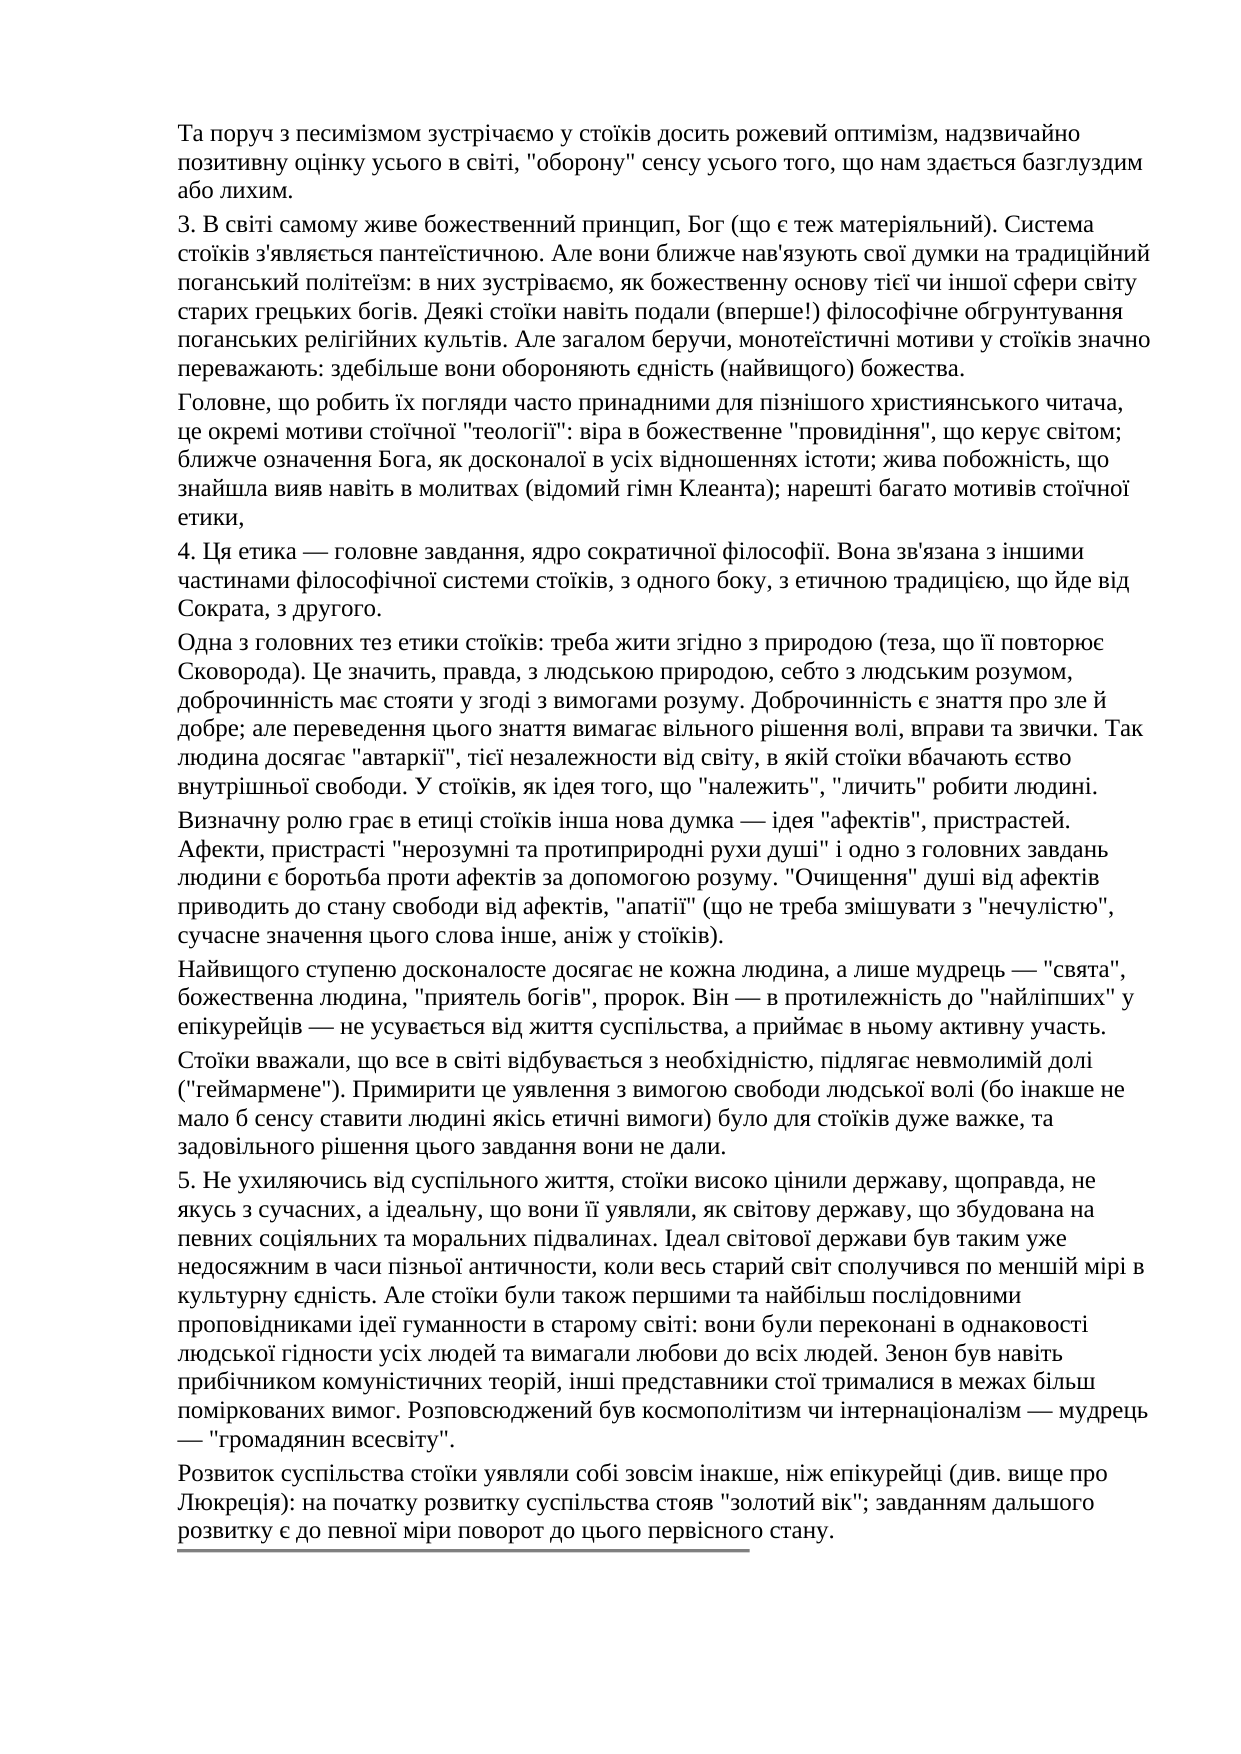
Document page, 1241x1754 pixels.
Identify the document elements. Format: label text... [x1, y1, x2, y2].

text Та поруч з песимізмом зустрічаємо у стоїків досить рожевий оптимізм, надзвичайно позитивну оцінку усього в світі, "оборону" сенсу усього того, що нам здається базглуздим або лихим. [177, 118, 1152, 204]
text Розвиток суспільства стоїки уявляли собі зовсім інакше, ніж епікурейці (див. вище про Люкреція): на початку розвитку суспільства стояв "золотий вік"; завданням дальшого розвитку є до певної міри поворот до цього первісного стану. [177, 1458, 1152, 1544]
text Одна з головних тез етики стоїків: треба жити згідно з природою (теза, що її повторює Сковорода). Це значить, правда, з людською природою, себто з людським розумом, доброчинність має стояти у згоді з вимогами розуму. Доброчинність є знаття про зле й добре; але переведення цього знаття вимагає вільного рішення волі, вправи та звички. Так людина досягає "автаркії", тієї незалежности від світу, в якій стоїки вбачають єство внутрішньої свободи. У стоїків, як ідея того, що "належить", "личить" робити людині. [177, 627, 1152, 800]
text Визначну ролю грає в етиці стоїків інша нова думка — ідея "афектів", пристрастей. Афекти, пристрасті "нерозумні та протиприродні рухи душі" і одно з головних завдань людини є боротьба проти афектів за допомогою розуму. "Очищення" душі від афектів приводить до стану свободи від афектів, "апатії" (що не треба змішувати з "нечулістю", сучасне значення цього слова інше, аніж у стоїків). [177, 805, 1152, 949]
text 3. В світі самому живе божественний принцип, Бог (що є теж матеріяльний). Система стоїків з'являється пантеїстичною. Але вони ближче нав'язують свої думки на традиційний поганський політеїзм: в них зустріваємо, як божественну основу тієї чи іншої сфери світу старих грецьких богів. Деякі стоїки навіть подали (вперше!) філософічне обгрунтування поганських релігійних культів. Але загалом беручи, монотеїстичні мотиви у стоїків значно переважають: здебільше вони обороняють єдність (найвищого) божества. [177, 209, 1152, 382]
text 4. Ця етика — головне завдання, ядро сократичної філософії. Вона зв'язана з іншими частинами філософічної системи стоїків, з одного боку, з етичною традицією, що йде від Сократа, з другого. [177, 536, 1152, 622]
text Головне, що робить їх погляди часто принадними для пізнішого християнського читача, це окремі мотиви стоїчної "теології": віра в божественне "провидіння", що керує світом; ближче означення Бога, як досконалої в усіх відношеннях істоти; жива побожність, що знайшла вияв навіть в молитвах (відомий гімн Клеанта); нарешті багато мотивів стоїчної етики, [177, 387, 1152, 531]
text 5. Не ухиляючись від суспільного життя, стоїки високо цінили державу, щоправда, не якусь з сучасних, а ідеальну, що вони її уявляли, як світову державу, що збудована на певних соціяльних та моральних підвалинах. Ідеал світової держави був таким уже недосяжним в часи пізньої античности, коли весь старий світ сполучився по меншій мірі в культурну єдність. Але стоїки були також першими та найбільш послідовними проповідниками ідеї гуманности в старому світі: вони були переконані в однаковості людської гідности усіх людей та вимагали любови до всіх людей. Зенон був навіть прибічником комуністичних теорій, інші представники стої трималися в межах більш поміркованих вимог. Розповсюджений був космополітизм чи інтернаціоналізм — мудрець — "громадянин всесвіту". [177, 1165, 1152, 1453]
text Стоїки вважали, що все в світі відбувається з необхідністю, підлягає невмолимій долі ("геймармене"). Примирити це уявлення з вимогою свободи людської волі (бо інакше не мало б сенсу ставити людині якісь етичні вимоги) було для стоїків дуже важке, та задовільного рішення цього завдання вони не дали. [177, 1045, 1152, 1160]
text Найвищого ступеню досконалосте досягає не кожна людина, а лише мудрець — "свята", божественна людина, "приятель богів", пророк. Він — в протилежність до "найліпших" у епікурейців — не усувається від життя суспільства, а приймає в ньому активну участь. [177, 954, 1152, 1040]
